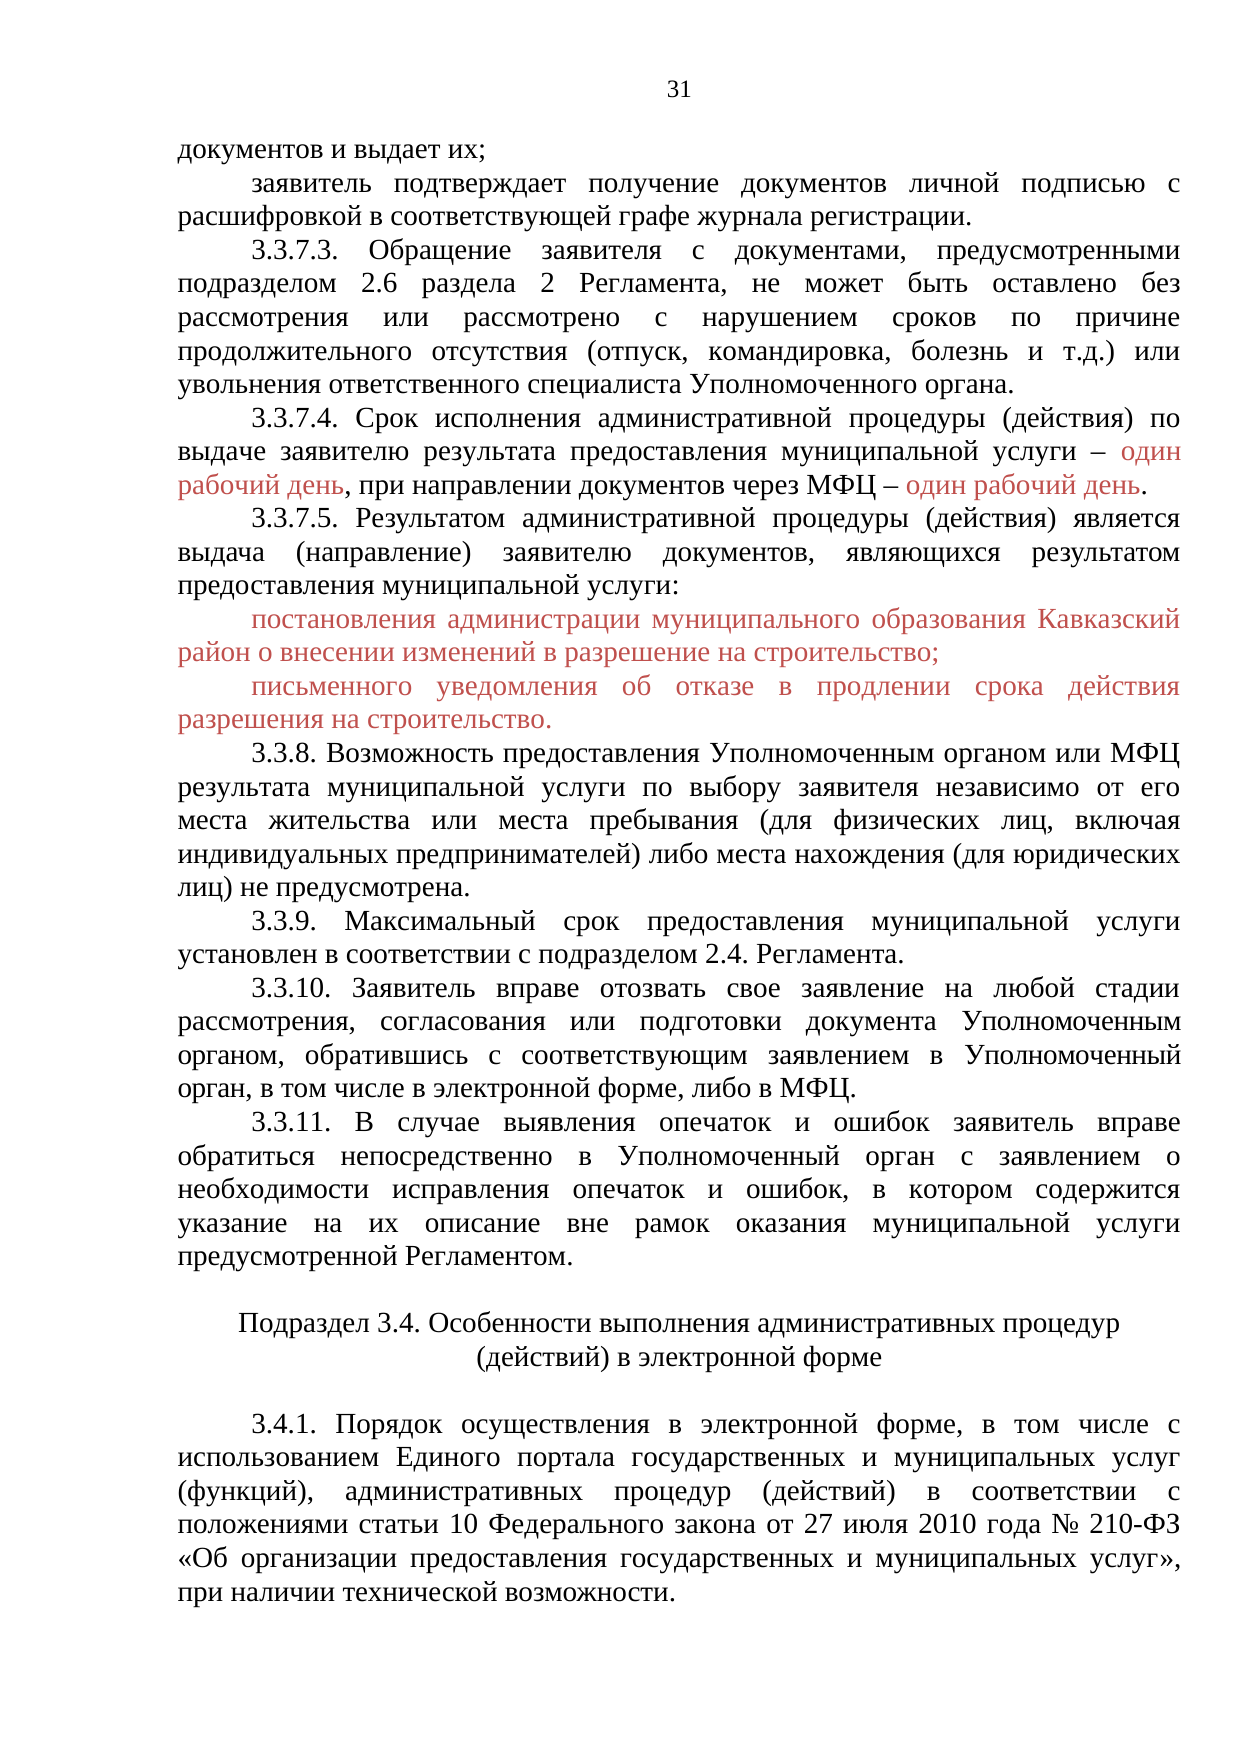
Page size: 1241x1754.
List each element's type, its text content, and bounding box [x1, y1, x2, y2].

text 3.3.8. Возможность предоставления Уполномоченным органом или МФЦ результата муниципальной услуги по выбору заявителя независимо от его места жительства или места пребывания (для физических лиц, включая индивидуальных предпринимателей) либо места нахождения (для юридических лиц) не предусмотрена. [177, 735, 1181, 903]
text 3.3.7.5. Результатом административной процедуры (действия) является выдача (направление) заявителю документов, являющихся результатом предоставления муниципальной услуги: [177, 500, 1181, 601]
text постановления администрации муниципального образования Кавказский район о внесении изменений в разрешение на строительство; [177, 601, 1181, 668]
text 3.3.7.4. Срок исполнения административной процедуры (действия) по выдаче заявителю результата предоставления муниципальной услуги – один рабочий день, при направлении документов через МФЦ – один рабочий день. [177, 400, 1181, 500]
text Подраздел 3.4. Особенности выполнения административных процедур (действий) в электронной форме [177, 1305, 1181, 1372]
text заявитель подтверждает получение документов личной подписью с расшифровкой в соответствующей графе журнала регистрации. [177, 165, 1181, 232]
text 3.3.11. В случае выявления опечаток и ошибок заявитель вправе обратиться непосредственно в Уполномоченный орган с заявлением о необходимости исправления опечаток и ошибок, в котором содержится указание на их описание вне рамок оказания муниципальной услуги предусмотренной Регламентом. [177, 1104, 1181, 1272]
text 3.4.1. Порядок осуществления в электронной форме, в том числе с использованием Единого портала государственных и муниципальных услуг (функций), административных процедур (действий) в соответствии с положениями статьи 10 Федерального закона от 27 июля 2010 года № 210-ФЗ «Об организации предоставления государственных и муниципальных услуг», при наличии технической возможности. [177, 1406, 1181, 1607]
text 3.3.9. Максимальный срок предоставления муниципальной услуги установлен в соответствии с подразделом 2.4. Регламента. [177, 903, 1181, 970]
text 3.3.10. Заявитель вправе отозвать свое заявление на любой стадии рассмотрения, согласования или подготовки документа Уполномоченным органом, обратившись с соответствующим заявлением в Уполномоченный орган, в том числе в электронной форме, либо в МФЦ. [177, 970, 1181, 1104]
text письменного уведомления об отказе в продлении срока действия разрешения на строительство. [177, 668, 1181, 735]
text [177, 131, 1181, 165]
text 3.3.7.3. Обращение заявителя с документами, предусмотренными подразделом 2.6 раздела 2 Регламента, не может быть оставлено без рассмотрения или рассмотрено с нарушением сроков по причине продолжительного отсутствия (отпуск, командировка, болезнь и т.д.) или увольнения ответственного специалиста Уполномоченного органа. [177, 232, 1181, 400]
